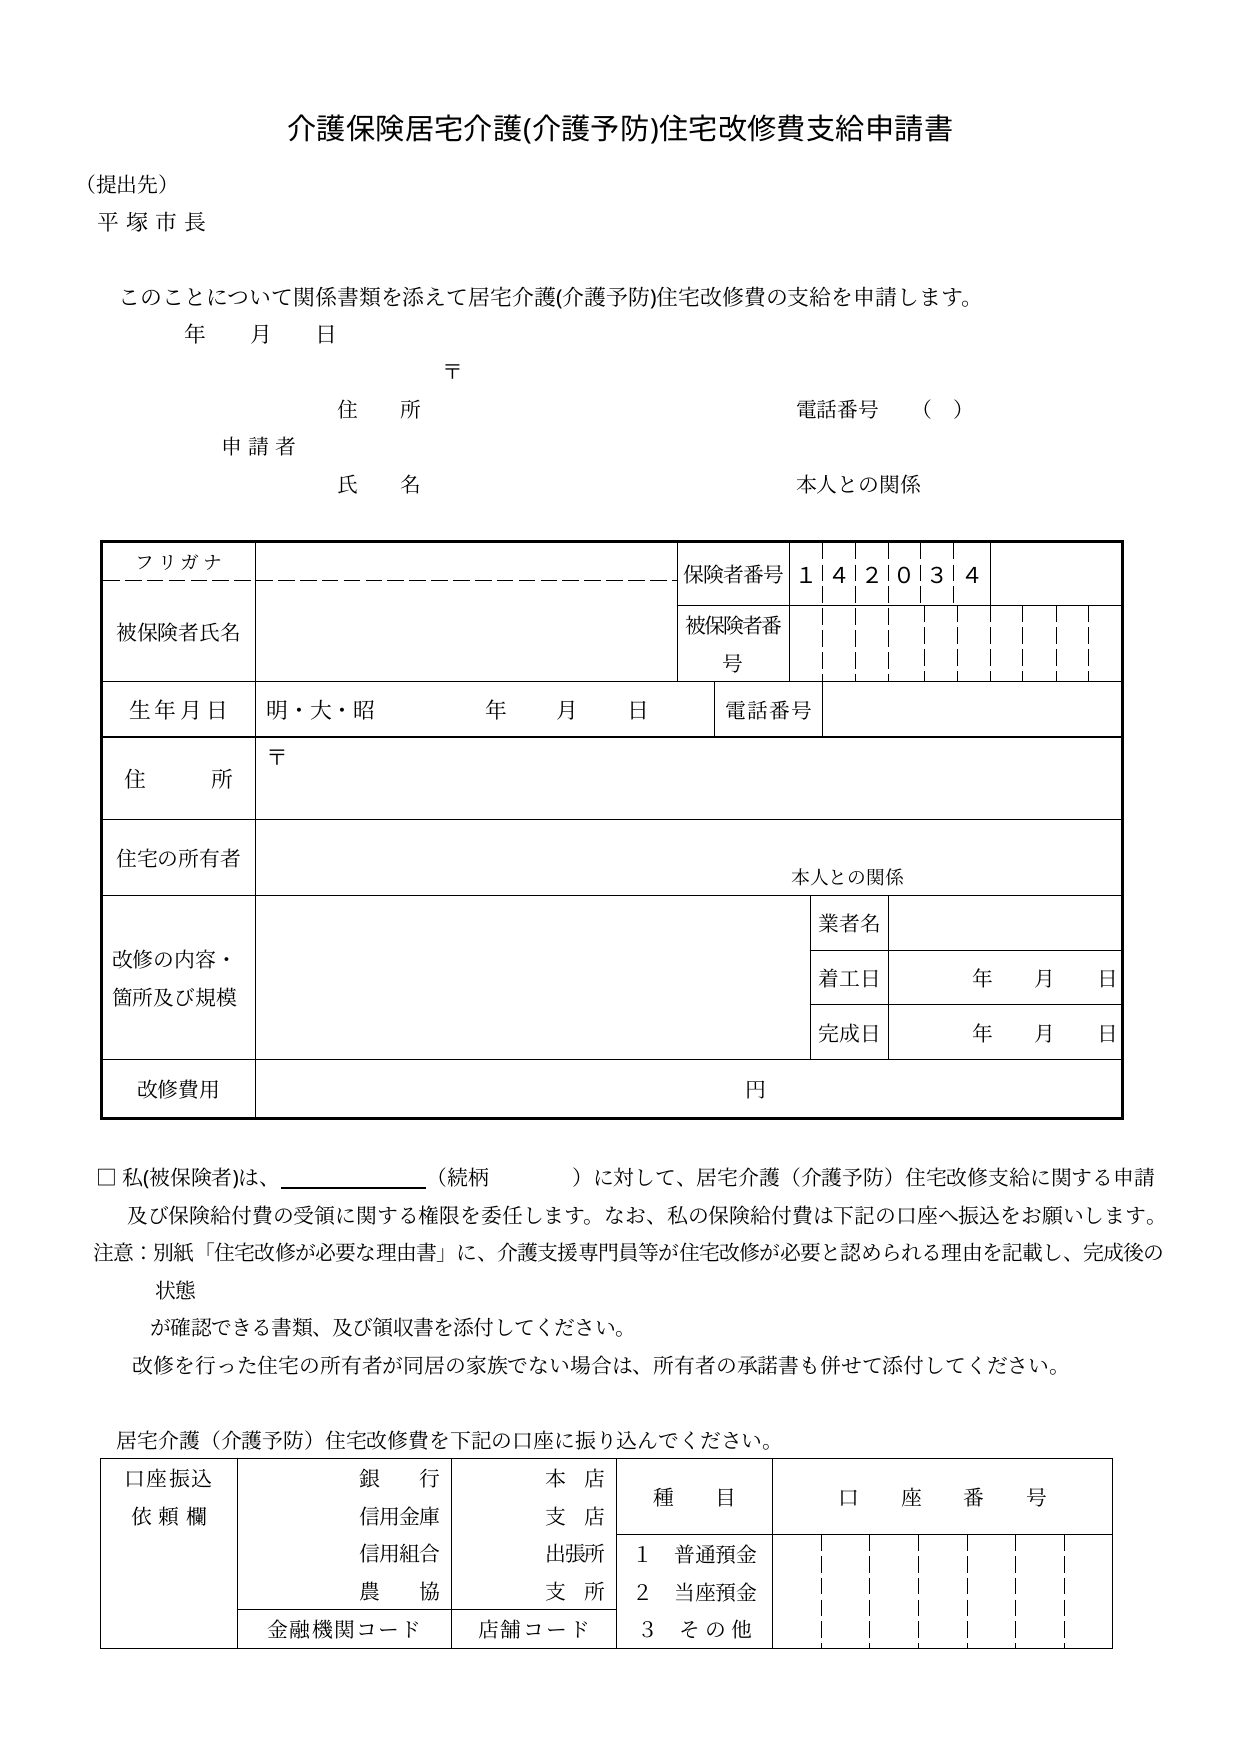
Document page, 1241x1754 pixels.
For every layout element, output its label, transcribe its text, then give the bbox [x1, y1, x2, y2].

table_header １ [790, 543, 823, 605]
text （提出先） [75, 164, 1165, 202]
table_cell 被保険者氏名 [103, 580, 255, 681]
table_cell 完成日 [811, 1005, 888, 1059]
table_header ４ [823, 543, 856, 605]
text 居宅介護（介護予防）住宅改修費を下記の口座に振り込んでください。 [75, 1420, 1165, 1458]
table_cell [821, 1535, 870, 1647]
text 及び保険給付費の受領に関する権限を委任します。なお、私の保険給付費は下記の口座へ振込をお願いします。 [75, 1195, 1165, 1233]
table_header フリガナ [103, 543, 255, 580]
table_cell [1056, 606, 1089, 681]
text 〒 [75, 352, 1165, 389]
table_cell [1023, 606, 1056, 681]
text 注意：別紙「住宅改修が必要な理由書」に、介護支援専門員等が住宅改修が必要と認められる理由を記載し、完成後の状態 [93, 1233, 1165, 1308]
table_cell 生年月日 [103, 682, 255, 736]
table_cell １ 普通預金 ２ 当座預金 ３ そ の 他 [617, 1535, 772, 1647]
table_cell 明・大・昭 年 月 日 [256, 682, 714, 736]
table_cell [990, 606, 1023, 681]
text 年 月 日 [75, 314, 1165, 352]
text 平塚市長 [75, 202, 1165, 239]
table_cell [790, 606, 823, 681]
table_cell [889, 606, 924, 681]
table_cell [823, 682, 1121, 736]
table_cell 金融機関コード [238, 1610, 451, 1647]
table_cell 本人との関係 [256, 820, 1121, 895]
table_cell 住 所 [103, 738, 255, 819]
table_header [256, 543, 677, 580]
table_cell 改修費用 [103, 1060, 255, 1117]
table_header [991, 543, 1121, 605]
table_cell [870, 1535, 918, 1647]
table_header ２ [856, 543, 888, 605]
table_header ０ [889, 543, 920, 605]
table_header ３ [920, 543, 954, 605]
table_header 銀 行 信用金庫 信用組合 農 協 [238, 1459, 451, 1609]
table_cell 被保険者番号 [678, 606, 789, 681]
text 介護保険居宅介護(介護予防)住宅改修費支給申請書 [75, 89, 1165, 164]
table_cell [1089, 606, 1121, 681]
table_cell [256, 580, 677, 681]
table_cell [918, 1535, 967, 1647]
table_cell 改修の内容・ 箇所及び規模 [103, 896, 255, 1059]
table_cell [1016, 1535, 1064, 1647]
text このことについて関係書類を添えて居宅介護(介護予防)住宅改修費の支給を申請します。 [75, 277, 1165, 314]
table_cell [924, 606, 957, 681]
table_cell 〒 [256, 738, 1121, 819]
table_cell [256, 896, 810, 1059]
table_cell 着工日 [811, 951, 888, 1004]
table_cell 電話番号 [715, 682, 822, 736]
table_cell [1064, 1535, 1112, 1647]
table_header 口 座 番 号 [773, 1459, 1112, 1534]
table_cell [957, 606, 990, 681]
table_cell [889, 896, 1121, 950]
text 住 所 電話番号 （ ） [75, 389, 1165, 427]
table_header 保険者番号 [678, 543, 789, 605]
table_cell 住宅の所有者 [103, 820, 255, 895]
table_cell 円 [256, 1060, 1121, 1117]
text 改修を行った住宅の所有者が同居の家族でない場合は、所有者の承諾書も併せて添付してください。 [75, 1345, 1165, 1383]
table_header ４ [954, 543, 990, 605]
table_cell [856, 606, 888, 681]
text 申請者 [75, 427, 1165, 464]
table_cell [967, 1535, 1016, 1647]
table_cell 店舗コード [452, 1610, 616, 1647]
table_cell [823, 606, 856, 681]
text が確認できる書類、及び領収書を添付してください。 [141, 1308, 1165, 1345]
table_cell 業者名 [811, 896, 888, 950]
table_cell [773, 1535, 821, 1647]
table_cell 年 月 日 [889, 951, 1121, 1004]
text □ 私(被保険者)は、 （続柄 ）に対して、居宅介護（介護予防）住宅改修支給に関する申請 [75, 1158, 1165, 1195]
table_header 口座振込 依頼欄 [101, 1459, 237, 1647]
table_header 種 目 [617, 1459, 772, 1534]
table_header 本 店 支 店 出張所 支 所 [452, 1459, 616, 1609]
text 氏 名 本人との関係 [75, 464, 1165, 502]
table_cell 年 月 日 [889, 1005, 1121, 1059]
